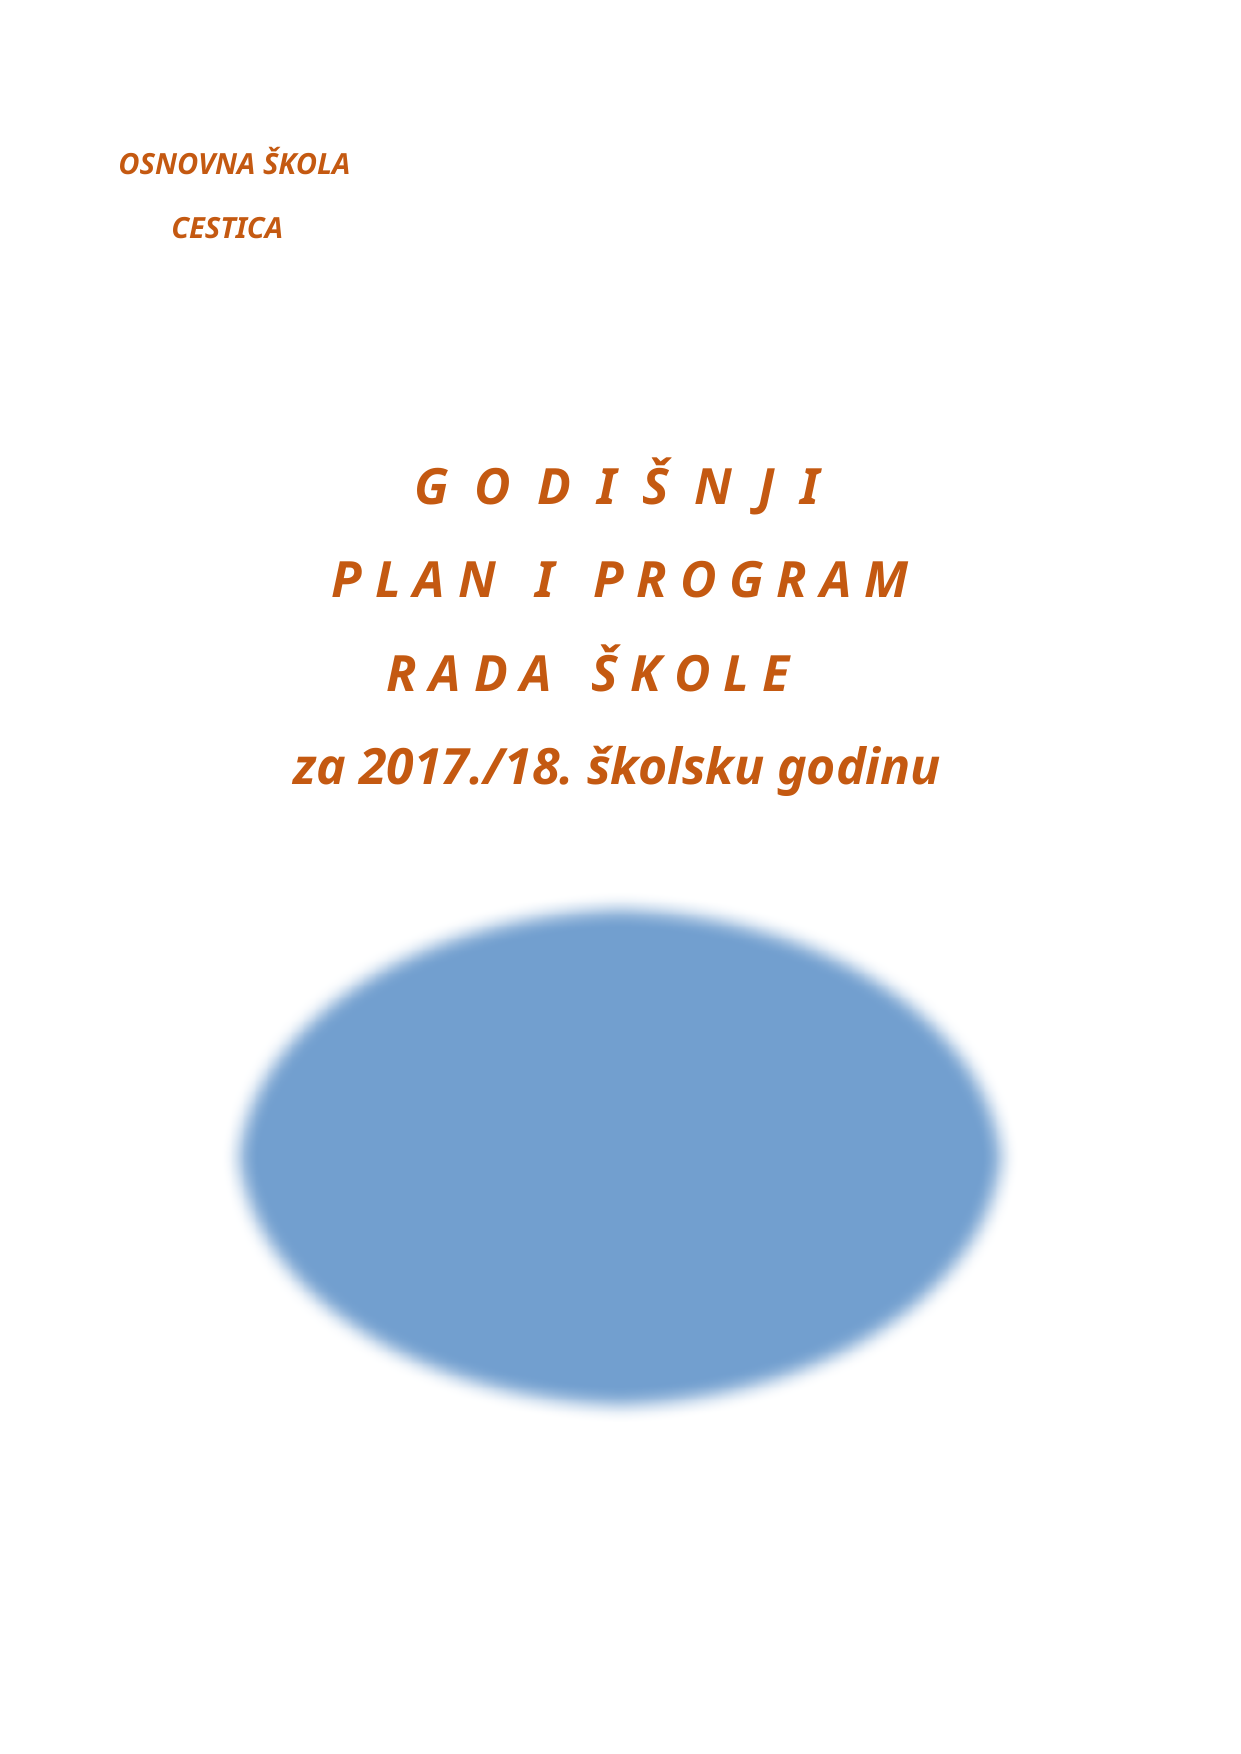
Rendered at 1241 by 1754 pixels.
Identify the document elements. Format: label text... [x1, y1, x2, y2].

title G O D I Š N J I [118, 451, 1122, 519]
title OSNOVNA ŠKOLA [118, 143, 1122, 183]
title za 2017./18. školsku godinu [118, 731, 1122, 799]
title R A D A Š K O L E [118, 637, 1122, 706]
title P L A N I P R O G R A M [118, 544, 1122, 612]
title CESTICA [118, 208, 1122, 247]
